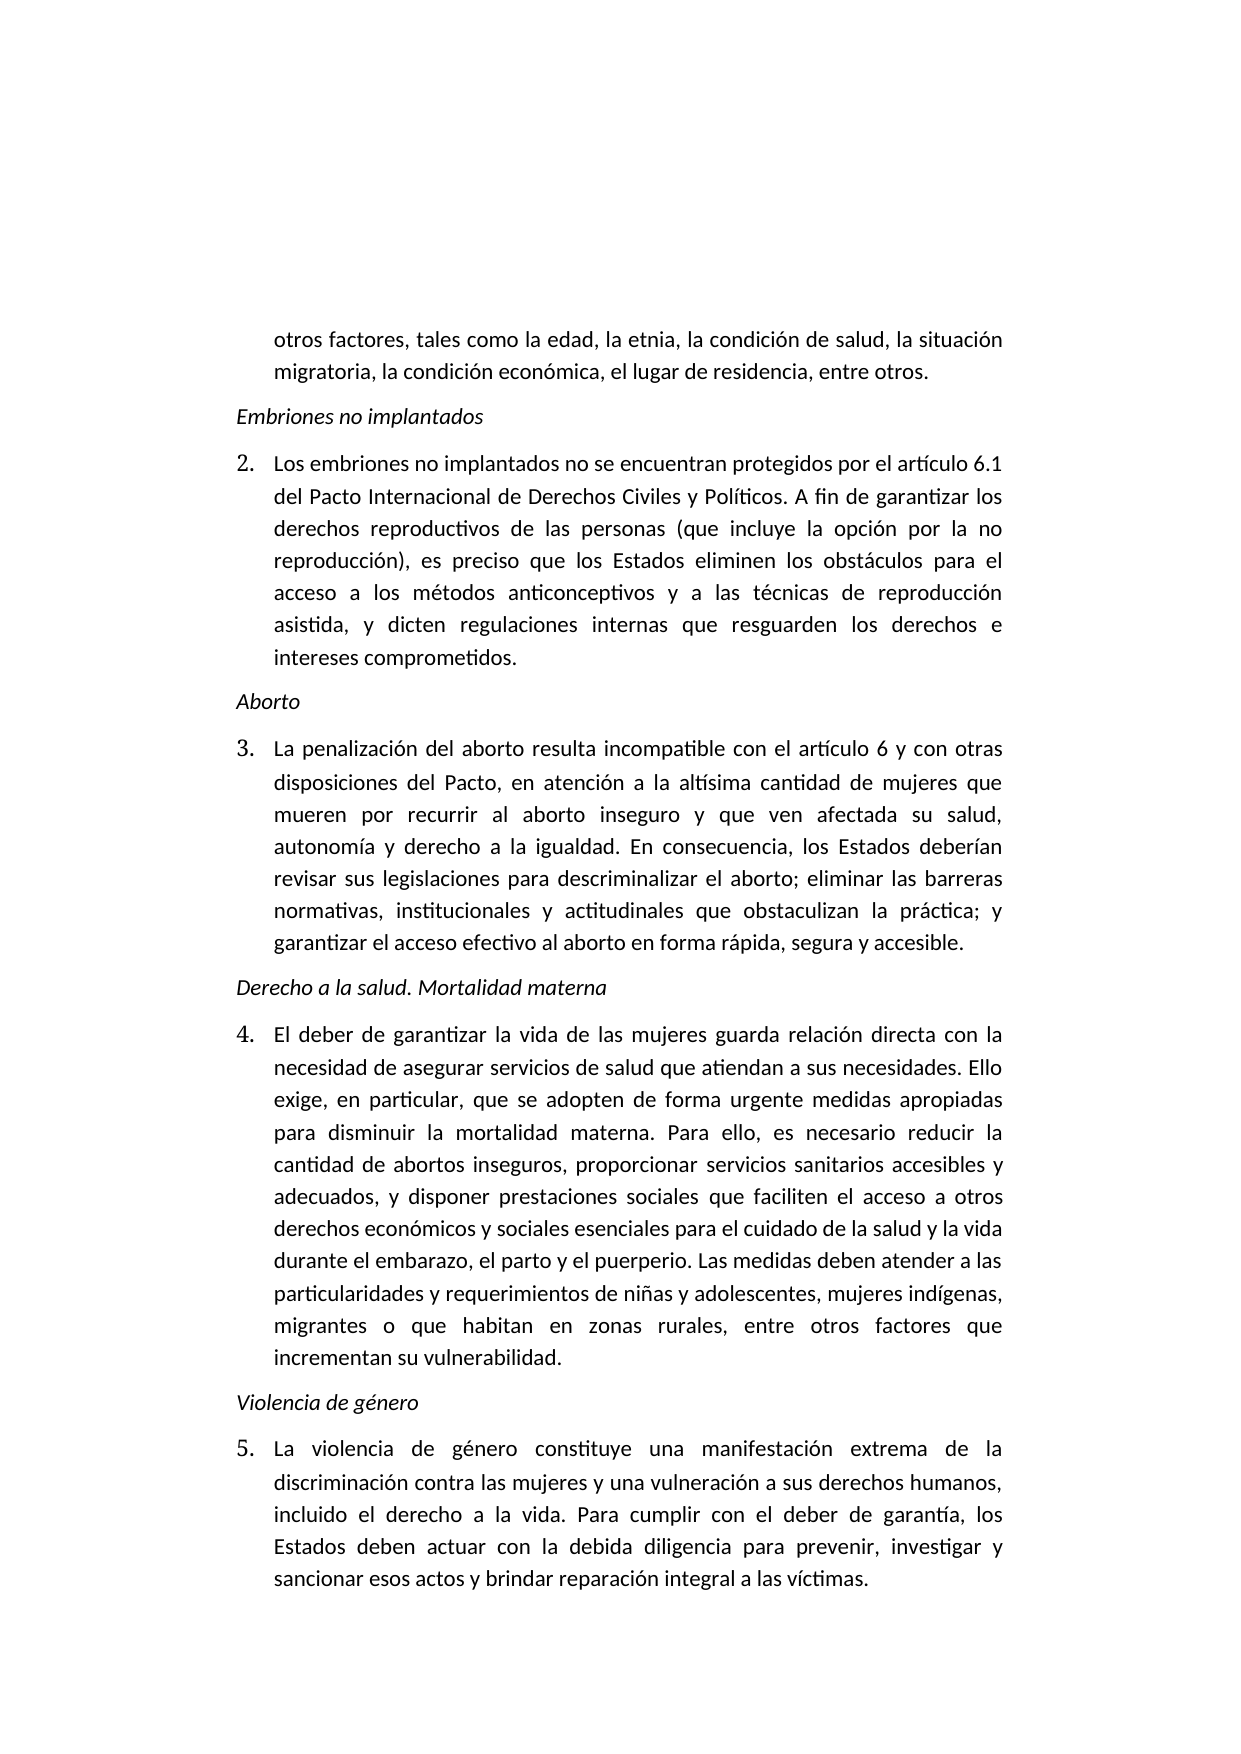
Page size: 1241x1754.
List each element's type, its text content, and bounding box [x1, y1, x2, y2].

text Embriones no implantados [118, 402, 1004, 430]
list La penalización del aborto resulta incompatible con el artículo 6 y con otras disposiciones del Pacto, en atención a la altísima cantidad de mujeres que mueren por recurrir al aborto inseguro y que ven afectada su salud, autonomía y derecho a la igualdad. En consecuencia, los Estados deberían revisar sus legislaciones para descriminalizar el aborto; eliminar las barreras normativas, institucionales y actitudinales que obstaculizan la práctica; y garantizar el acceso efectivo al aborto en forma rápida, segura y accesible. [236, 732, 1004, 957]
text Derecho a la salud. Mortalidad materna [118, 973, 1004, 1001]
list El deber de garantizar la vida de las mujeres guarda relación directa con la necesidad de asegurar servicios de salud que atiendan a sus necesidades. Ello exige, en particular, que se adopten de forma urgente medidas apropiadas para disminuir la mortalidad materna. Para ello, es necesario reducir la cantidad de abortos inseguros, proporcionar servicios sanitarios accesibles y adecuados, y disponer prestaciones sociales que faciliten el acceso a otros derechos económicos y sociales esenciales para el cuidado de la salud y la vida durante el embarazo, el parto y el puerperio. Las medidas deben atender a las particularidades y requerimientos de niñas y adolescentes, mujeres indígenas, migrantes o que habitan en zonas rurales, entre otros factores que incrementan su vulnerabilidad. [236, 1018, 1004, 1371]
list La violencia de género constituye una manifestación extrema de la discriminación contra las mujeres y una vulneración a sus derechos humanos, incluido el derecho a la vida. Para cumplir con el deber de garantía, los Estados deben actuar con la debida diligencia para prevenir, investigar y sancionar esos actos y brindar reparación integral a las víctimas. [236, 1432, 1004, 1592]
text Aborto [118, 687, 1004, 716]
list Los embriones no implantados no se encuentran protegidos por el artículo 6.1 del Pacto Internacional de Derechos Civiles y Políticos. A fin de garantizar los derechos reproductivos de las personas (que incluye la opción por la no reproducción), es preciso que los Estados eliminen los obstáculos para el acceso a los métodos anticonceptivos y a las técnicas de reproducción asistida, y dicten regulaciones internas que resguarden los derechos e intereses comprometidos. [236, 446, 1004, 671]
text Violencia de género [118, 1388, 1004, 1416]
